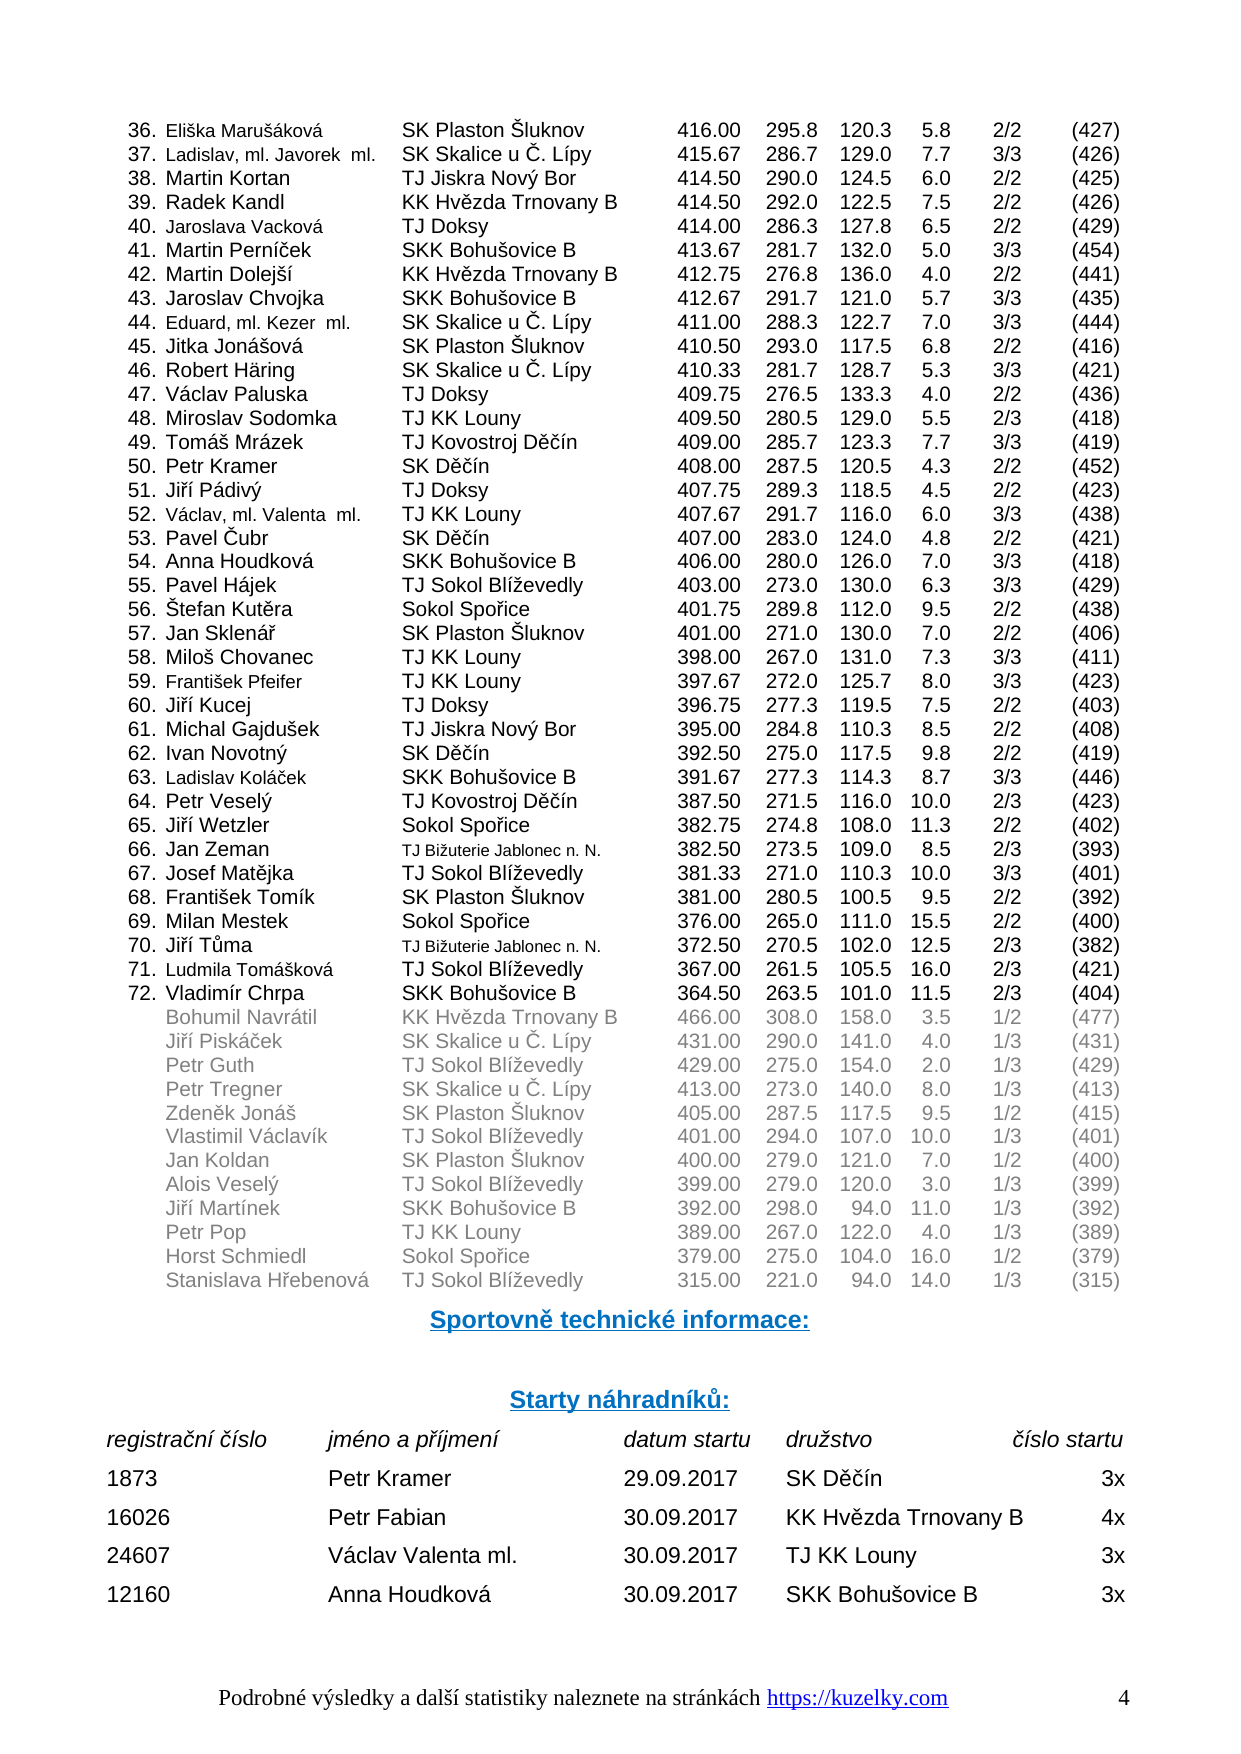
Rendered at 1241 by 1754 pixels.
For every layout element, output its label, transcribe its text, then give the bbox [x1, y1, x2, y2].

text 71. Ludmila Tomášková TJ Sokol Blíževedly 367.00 261.5 105.5 16.0 2/3 (421) [106, 957, 1134, 981]
text 36. Eliška Marušáková SK Plaston Šluknov 416.00 295.8 120.3 5.8 2/2 (427) [106, 118, 1134, 142]
text 50. Petr Kramer SK Děčín 408.00 287.5 120.5 4.3 2/2 (452) [106, 453, 1134, 477]
text 61. Michal Gajdušek TJ Jiskra Nový Bor 395.00 284.8 110.3 8.5 2/2 (408) [106, 717, 1134, 741]
text Jiří Martínek SKK Bohušovice B 392.00 298.0 94.0 11.0 1/3 (392) [106, 1196, 1134, 1220]
text Bohumil Navrátil KK Hvězda Trnovany B 466.00 308.0 158.0 3.5 1/2 (477) [106, 1004, 1134, 1028]
text Alois Veselý TJ Sokol Blíževedly 399.00 279.0 120.0 3.0 1/3 (399) [106, 1172, 1134, 1196]
text 49. Tomáš Mrázek TJ Kovostroj Děčín 409.00 285.7 123.3 7.7 3/3 (419) [106, 429, 1134, 453]
text 44. Eduard, ml. Kezer ml. SK Skalice u Č. Lípy 411.00 288.3 122.7 7.0 3/3 (444) [106, 310, 1134, 334]
text 55. Pavel Hájek TJ Sokol Blíževedly 403.00 273.0 130.0 6.3 3/3 (429) [106, 573, 1134, 597]
text 16026 Petr Fabian 30.09.2017 KK Hvězda Trnovany B 4x [106, 1504, 1134, 1530]
text Sportovně technické informace: [94, 1304, 1145, 1333]
text Petr Tregner SK Skalice u Č. Lípy 413.00 273.0 140.0 8.0 1/3 (413) [106, 1076, 1134, 1100]
text Zdeněk Jonáš SK Plaston Šluknov 405.00 287.5 117.5 9.5 1/2 (415) [106, 1100, 1134, 1124]
text Starty náhradníků: [94, 1385, 1145, 1413]
text 45. Jitka Jonášová SK Plaston Šluknov 410.50 293.0 117.5 6.8 2/2 (416) [106, 334, 1134, 358]
text Vlastimil Václavík TJ Sokol Blíževedly 401.00 294.0 107.0 10.0 1/3 (401) [106, 1124, 1134, 1148]
text 48. Miroslav Sodomka TJ KK Louny 409.50 280.5 129.0 5.5 2/3 (418) [106, 406, 1134, 429]
text 59. František Pfeifer TJ KK Louny 397.67 272.0 125.7 8.0 3/3 (423) [106, 669, 1134, 693]
text 63. Ladislav Koláček SKK Bohušovice B 391.67 277.3 114.3 8.7 3/3 (446) [106, 765, 1134, 789]
text 38. Martin Kortan TJ Jiskra Nový Bor 414.50 290.0 124.5 6.0 2/2 (425) [106, 166, 1134, 190]
text 37. Ladislav, ml. Javorek ml. SK Skalice u Č. Lípy 415.67 286.7 129.0 7.7 3/3 (426) [106, 142, 1134, 166]
text 41. Martin Perníček SKK Bohušovice B 413.67 281.7 132.0 5.0 3/3 (454) [106, 238, 1134, 262]
text 47. Václav Paluska TJ Doksy 409.75 276.5 133.3 4.0 2/2 (436) [106, 382, 1134, 406]
text 1873 Petr Kramer 29.09.2017 SK Děčín 3x [106, 1465, 1134, 1491]
text 43. Jaroslav Chvojka SKK Bohušovice B 412.67 291.7 121.0 5.7 3/3 (435) [106, 286, 1134, 310]
text 53. Pavel Čubr SK Děčín 407.00 283.0 124.0 4.8 2/2 (421) [106, 525, 1134, 549]
text registrační číslo jméno a příjmení datum startu družstvo číslo startu [106, 1426, 1134, 1452]
text 69. Milan Mestek Sokol Spořice 376.00 265.0 111.0 15.5 2/2 (400) [106, 909, 1134, 933]
text 57. Jan Sklenář SK Plaston Šluknov 401.00 271.0 130.0 7.0 2/2 (406) [106, 621, 1134, 645]
text 52. Václav, ml. Valenta ml. TJ KK Louny 407.67 291.7 116.0 6.0 3/3 (438) [106, 501, 1134, 525]
text 68. František Tomík SK Plaston Šluknov 381.00 280.5 100.5 9.5 2/2 (392) [106, 885, 1134, 909]
text Petr Guth TJ Sokol Blíževedly 429.00 275.0 154.0 2.0 1/3 (429) [106, 1052, 1134, 1076]
text 54. Anna Houdková SKK Bohušovice B 406.00 280.0 126.0 7.0 3/3 (418) [106, 549, 1134, 573]
text Petr Pop TJ KK Louny 389.00 267.0 122.0 4.0 1/3 (389) [106, 1220, 1134, 1244]
text Jiří Piskáček SK Skalice u Č. Lípy 431.00 290.0 141.0 4.0 1/3 (431) [106, 1028, 1134, 1052]
text 64. Petr Veselý TJ Kovostroj Děčín 387.50 271.5 116.0 10.0 2/3 (423) [106, 789, 1134, 813]
text 51. Jiří Pádivý TJ Doksy 407.75 289.3 118.5 4.5 2/2 (423) [106, 477, 1134, 501]
text Jan Koldan SK Plaston Šluknov 400.00 279.0 121.0 7.0 1/2 (400) [106, 1148, 1134, 1172]
text 70. Jiří Tůma TJ Bižuterie Jablonec n. N. 372.50 270.5 102.0 12.5 2/3 (382) [106, 933, 1134, 957]
text 62. Ivan Novotný SK Děčín 392.50 275.0 117.5 9.8 2/2 (419) [106, 741, 1134, 765]
text 72. Vladimír Chrpa SKK Bohušovice B 364.50 263.5 101.0 11.5 2/3 (404) [106, 981, 1134, 1004]
text 56. Štefan Kutěra Sokol Spořice 401.75 289.8 112.0 9.5 2/2 (438) [106, 597, 1134, 621]
text 58. Miloš Chovanec TJ KK Louny 398.00 267.0 131.0 7.3 3/3 (411) [106, 645, 1134, 669]
text 12160 Anna Houdková 30.09.2017 SKK Bohušovice B 3x [106, 1581, 1134, 1608]
text Stanislava Hřebenová TJ Sokol Blíževedly 315.00 221.0 94.0 14.0 1/3 (315) [106, 1268, 1134, 1292]
text 66. Jan Zeman TJ Bižuterie Jablonec n. N. 382.50 273.5 109.0 8.5 2/3 (393) [106, 837, 1134, 861]
text 60. Jiří Kucej TJ Doksy 396.75 277.3 119.5 7.5 2/2 (403) [106, 693, 1134, 717]
text 65. Jiří Wetzler Sokol Spořice 382.75 274.8 108.0 11.3 2/2 (402) [106, 813, 1134, 837]
text 46. Robert Häring SK Skalice u Č. Lípy 410.33 281.7 128.7 5.3 3/3 (421) [106, 358, 1134, 382]
text 40. Jaroslava Vacková TJ Doksy 414.00 286.3 127.8 6.5 2/2 (429) [106, 214, 1134, 238]
text 24607 Václav Valenta ml. 30.09.2017 TJ KK Louny 3x [106, 1542, 1134, 1569]
text 67. Josef Matějka TJ Sokol Blíževedly 381.33 271.0 110.3 10.0 3/3 (401) [106, 861, 1134, 885]
text 39. Radek Kandl KK Hvězda Trnovany B 414.50 292.0 122.5 7.5 2/2 (426) [106, 190, 1134, 214]
text Horst Schmiedl Sokol Spořice 379.00 275.0 104.0 16.0 1/2 (379) [106, 1244, 1134, 1268]
text 42. Martin Dolejší KK Hvězda Trnovany B 412.75 276.8 136.0 4.0 2/2 (441) [106, 262, 1134, 286]
